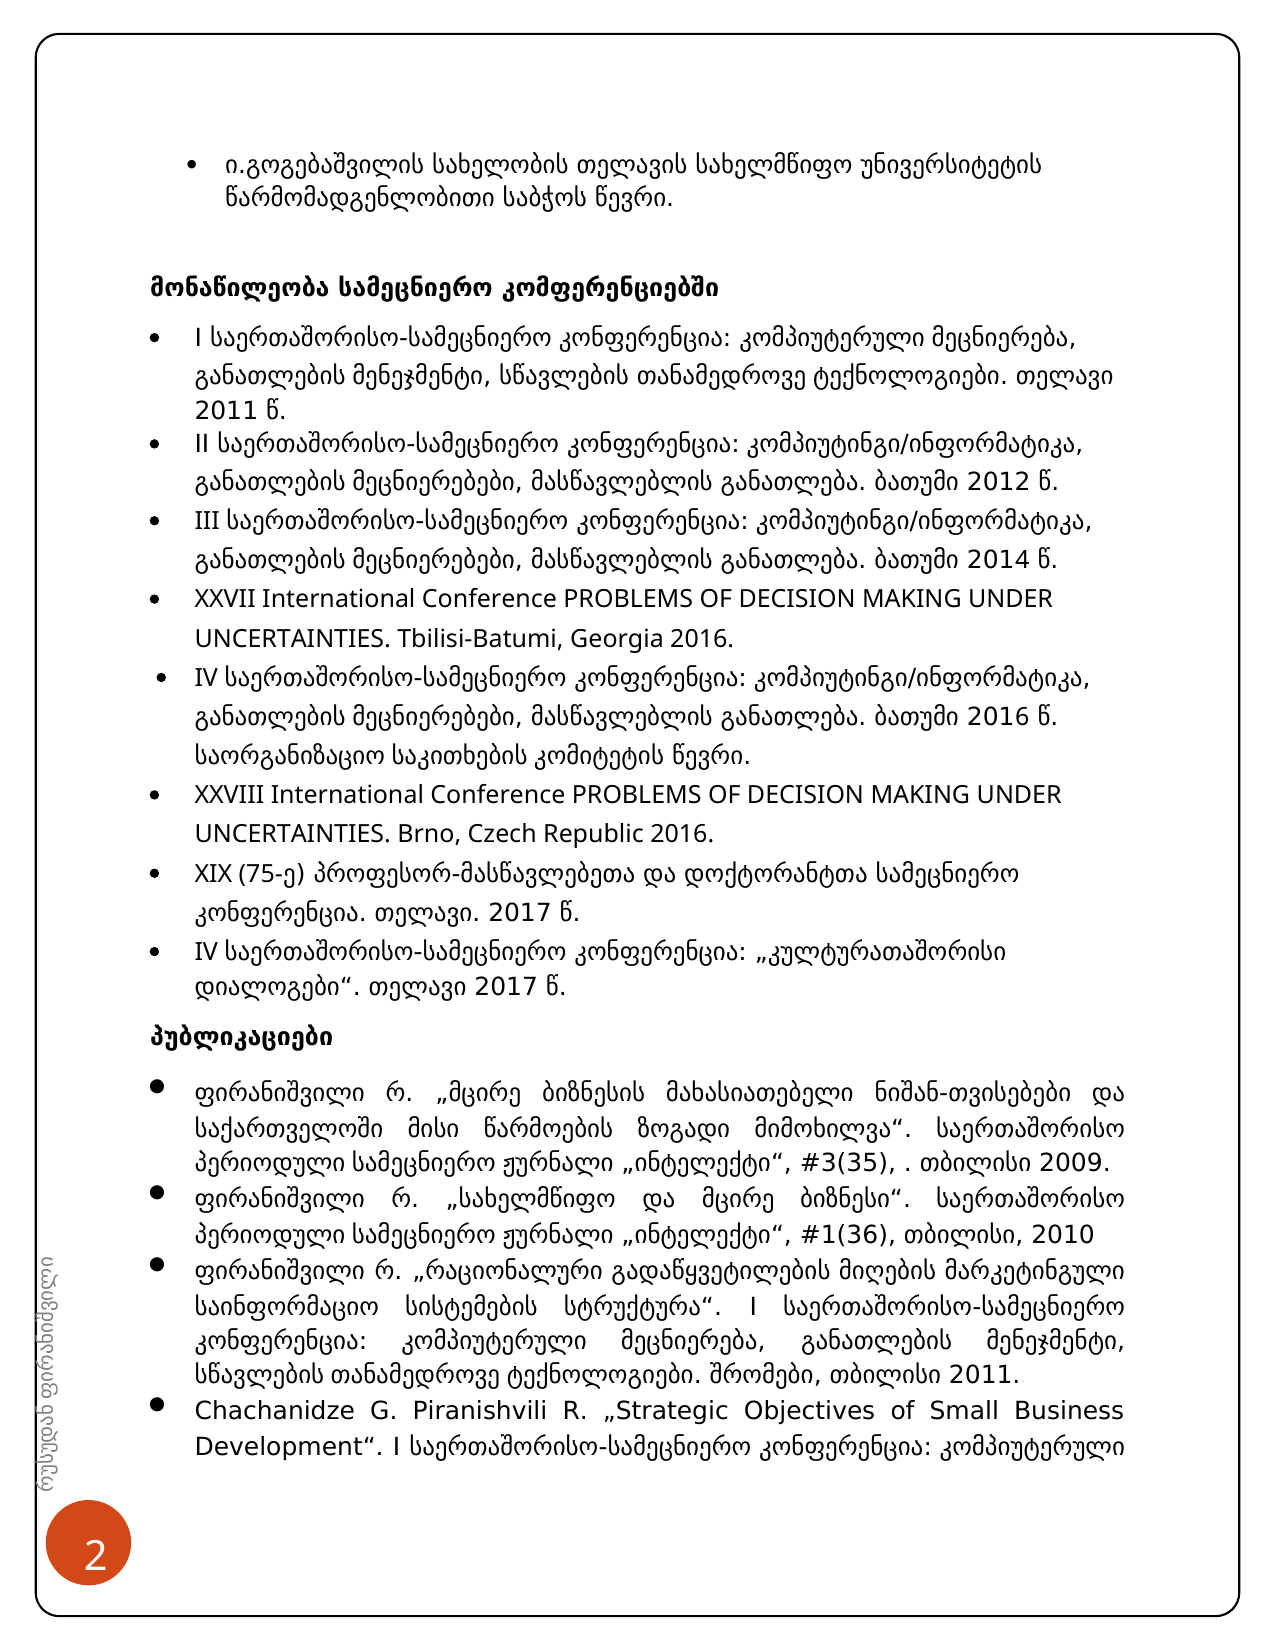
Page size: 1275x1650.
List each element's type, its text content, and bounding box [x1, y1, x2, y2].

list IV საერთაშორისო-სამეცნიერო კონფერენცია: კომპიუტინგი/ინფორმატიკა, განათლების მეცნიერებები, მასწავლებლის განათლება. ბათუმი 2016 წ. საორგანიზაციო საკითხების კომიტეტის წევრი. [157, 659, 1125, 772]
list IV საერთაშორისო-სამეცნიერო კონფერენცია: „კულტურათაშორისი დიალოგები“. თელავი 2017 წ. [150, 934, 1125, 1001]
list I საერთაშორისო-სამეცნიერო კონფერენცია: კომპიუტერული მეცნიერება, განათლების მენეჯმენტი, სწავლების თანამედროვე ტექნოლოგიები. თელავი 2011 წ. [150, 323, 1125, 425]
list XXVIII International Conference PROBLEMS OF DECISION MAKING UNDER UNCERTAINTIES. Brno, Czech Republic 2016. [150, 777, 1125, 850]
text პუბლიკაციები [150, 1022, 1125, 1051]
text მონაწილეობა სამეცნიერო კომფერენციებში [150, 273, 1125, 302]
list III საერთაშორისო-სამეცნიერო კონფერენცია: კომპიუტინგი/ინფორმატიკა, განათლების მეცნიერებები, მასწავლებლის განათლება. ბათუმი 2014 წ. [150, 503, 1125, 576]
list ი.გოგებაშვილის სახელობის თელავის სახელმწიფო უნივერსიტეტის წარმომადგენლობითი საბჭოს წევრი. [187, 150, 1125, 213]
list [150, 1391, 1125, 1463]
list ფირანიშვილი რ. „სახელმწიფო და მცირე ბიზნესი“. საერთაშორისო პერიოდული სამეცნიერო ჟურნალი „ინტელექტი“, #1(36), თბილისი, 2010 [150, 1178, 1125, 1251]
list ფირანიშვილი რ. „მცირე ბიზნესის მახასიათებელი ნიშან-თვისებები და საქართველოში მისი წარმოების ზოგადი მიმოხილვა“. საერთაშორისო პერიოდული სამეცნიერო ჟურნალი „ინტელექტი“, #3(35), . თბილისი 2009. [150, 1072, 1125, 1178]
list II საერთაშორისო-სამეცნიერო კონფერენცია: კომპიუტინგი/ინფორმატიკა, განათლების მეცნიერებები, მასწავლებლის განათლება. ბათუმი 2012 წ. [150, 429, 1125, 498]
list XIX (75-ე) პროფესორ-მასწავლებეთა და დოქტორანტთა სამეცნიერო კონფერენცია. თელავი. 2017 წ. [150, 855, 1125, 928]
list XXVII International Conference PROBLEMS OF DECISION MAKING UNDER UNCERTAINTIES. Tbilisi-Batumi, Georgia 2016. [150, 581, 1125, 654]
list ფირანიშვილი რ. „რაციონალური გადაწყვეტილების მიღების მარკეტინგული საინფორმაციო სისტემების სტრუქტურა“. I საერთაშორისო-სამეცნიერო კონფერენცია: კომპიუტერული მეცნიერება, განათლების მენეჯმენტი, სწავლების თანამედროვე ტექნოლოგიები. შრომები, თბილისი 2011. [150, 1251, 1125, 1391]
